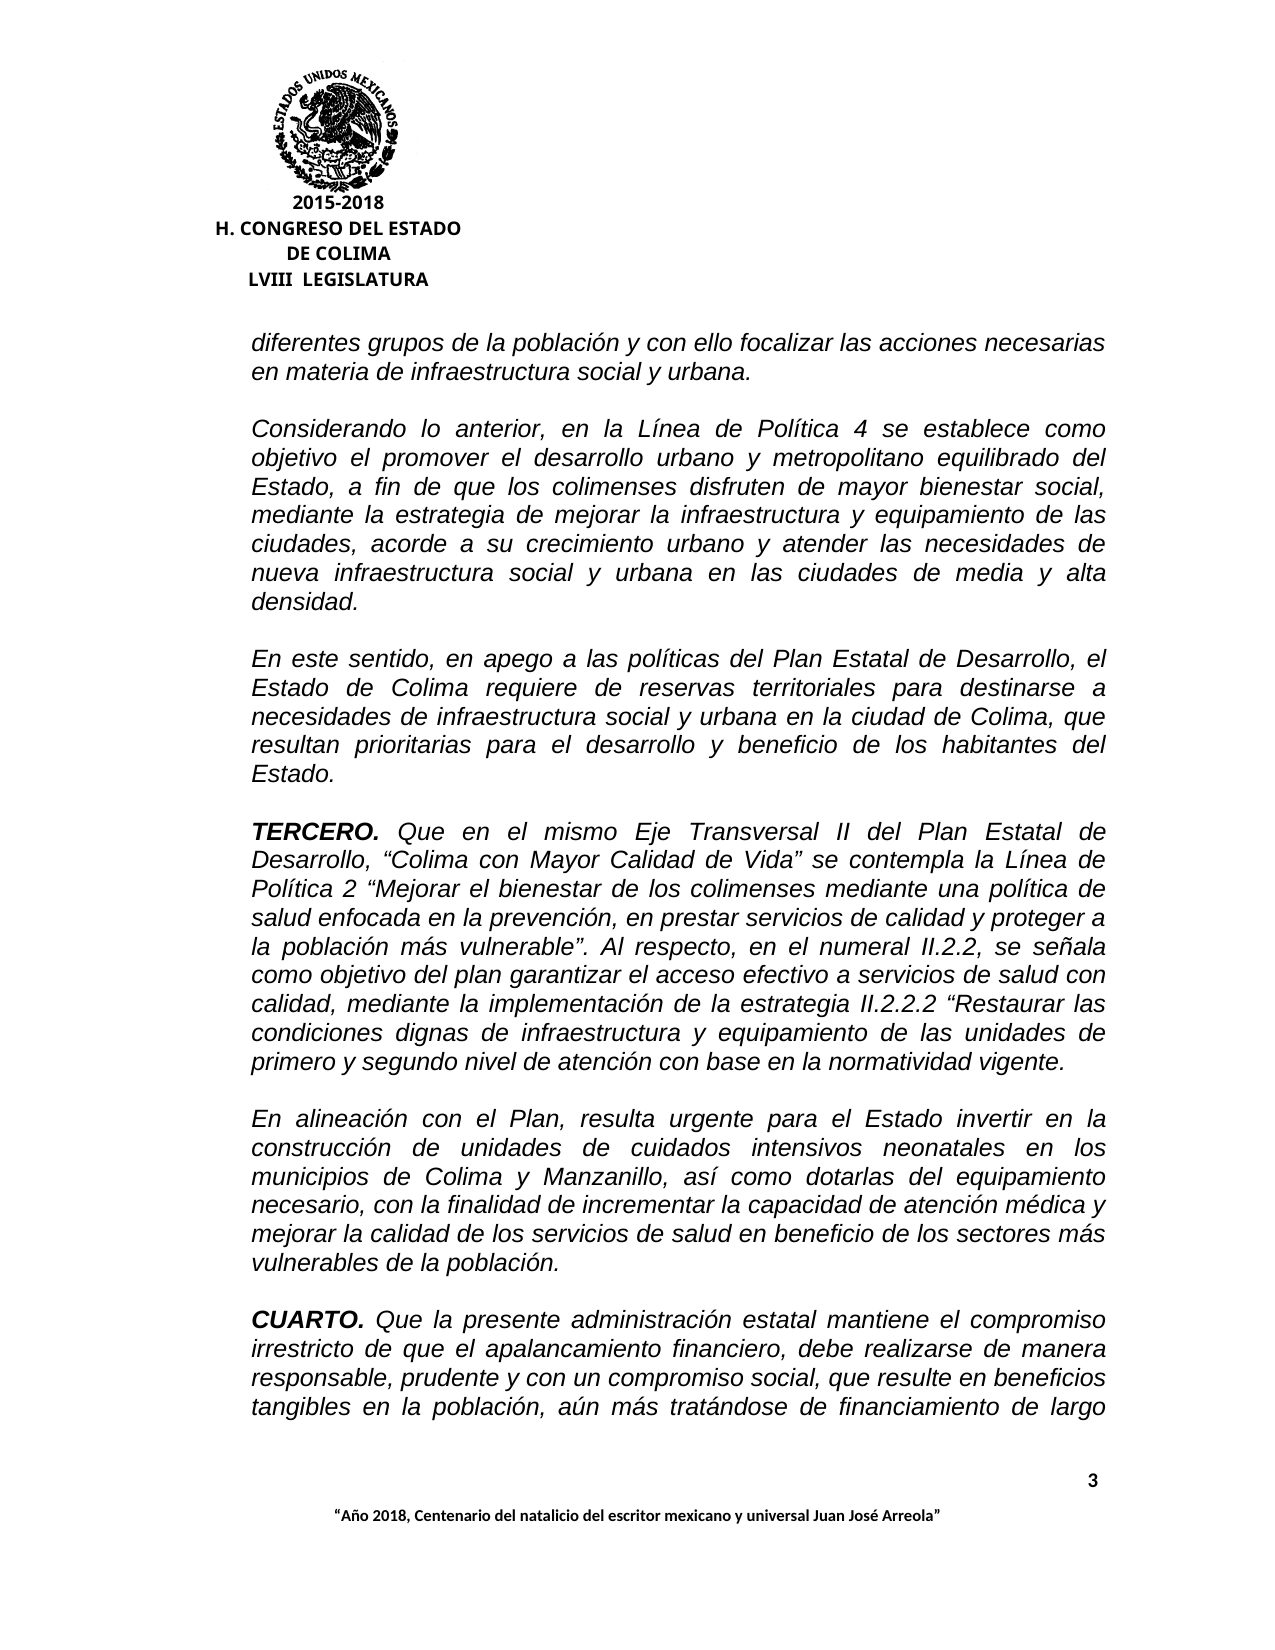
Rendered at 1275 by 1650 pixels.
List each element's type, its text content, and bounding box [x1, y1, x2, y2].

text Considerando lo anterior, en la Línea de Política 4 se establece como objetivo el promover el desarrollo urbano y metropolitano equilibrado del Estado, a fin de que los colimenses disfruten de mayor bienestar social, mediante la estrategia de mejorar la infraestructura y equipamiento de las ciudades, acorde a su crecimiento urbano y atender las necesidades de nueva infraestructura social y urbana en las ciudades de media y alta densidad. [251, 414, 1107, 615]
text TERCERO. Que en el mismo Eje Transversal II del Plan Estatal de Desarrollo, “Colima con Mayor Calidad de Vida” se contempla la Línea de Política 2 “Mejorar el bienestar de los colimenses mediante una política de salud enfocada en la prevención, en prestar servicios de calidad y proteger a la población más vulnerable”. Al respecto, en el numeral II.2.2, se señala como objetivo del plan garantizar el acceso efectivo a servicios de salud con calidad, mediante la implementación de la estrategia II.2.2.2 “Restaurar las condiciones dignas de infraestructura y equipamiento de las unidades de primero y segundo nivel de atención con base en la normatividad vigente. [251, 817, 1107, 1075]
picture [258, 56, 422, 197]
text En este sentido, en apego a las políticas del Plan Estatal de Desarrollo, el Estado de Colima requiere de reservas territoriales para destinarse a necesidades de infraestructura social y urbana en la ciudad de Colima, que resultan prioritarias para el desarrollo y beneficio de los habitantes del Estado. [251, 644, 1107, 788]
text En alineación con el Plan, resulta urgente para el Estado invertir en la construcción de unidades de cuidados intensivos neonatales en los municipios de Colima y Manzanillo, así como dotarlas del equipamiento necesario, con la finalidad de incrementar la capacidad de atención médica y mejorar la calidad de los servicios de salud en beneficio de los sectores más vulnerables de la población. [251, 1104, 1107, 1277]
